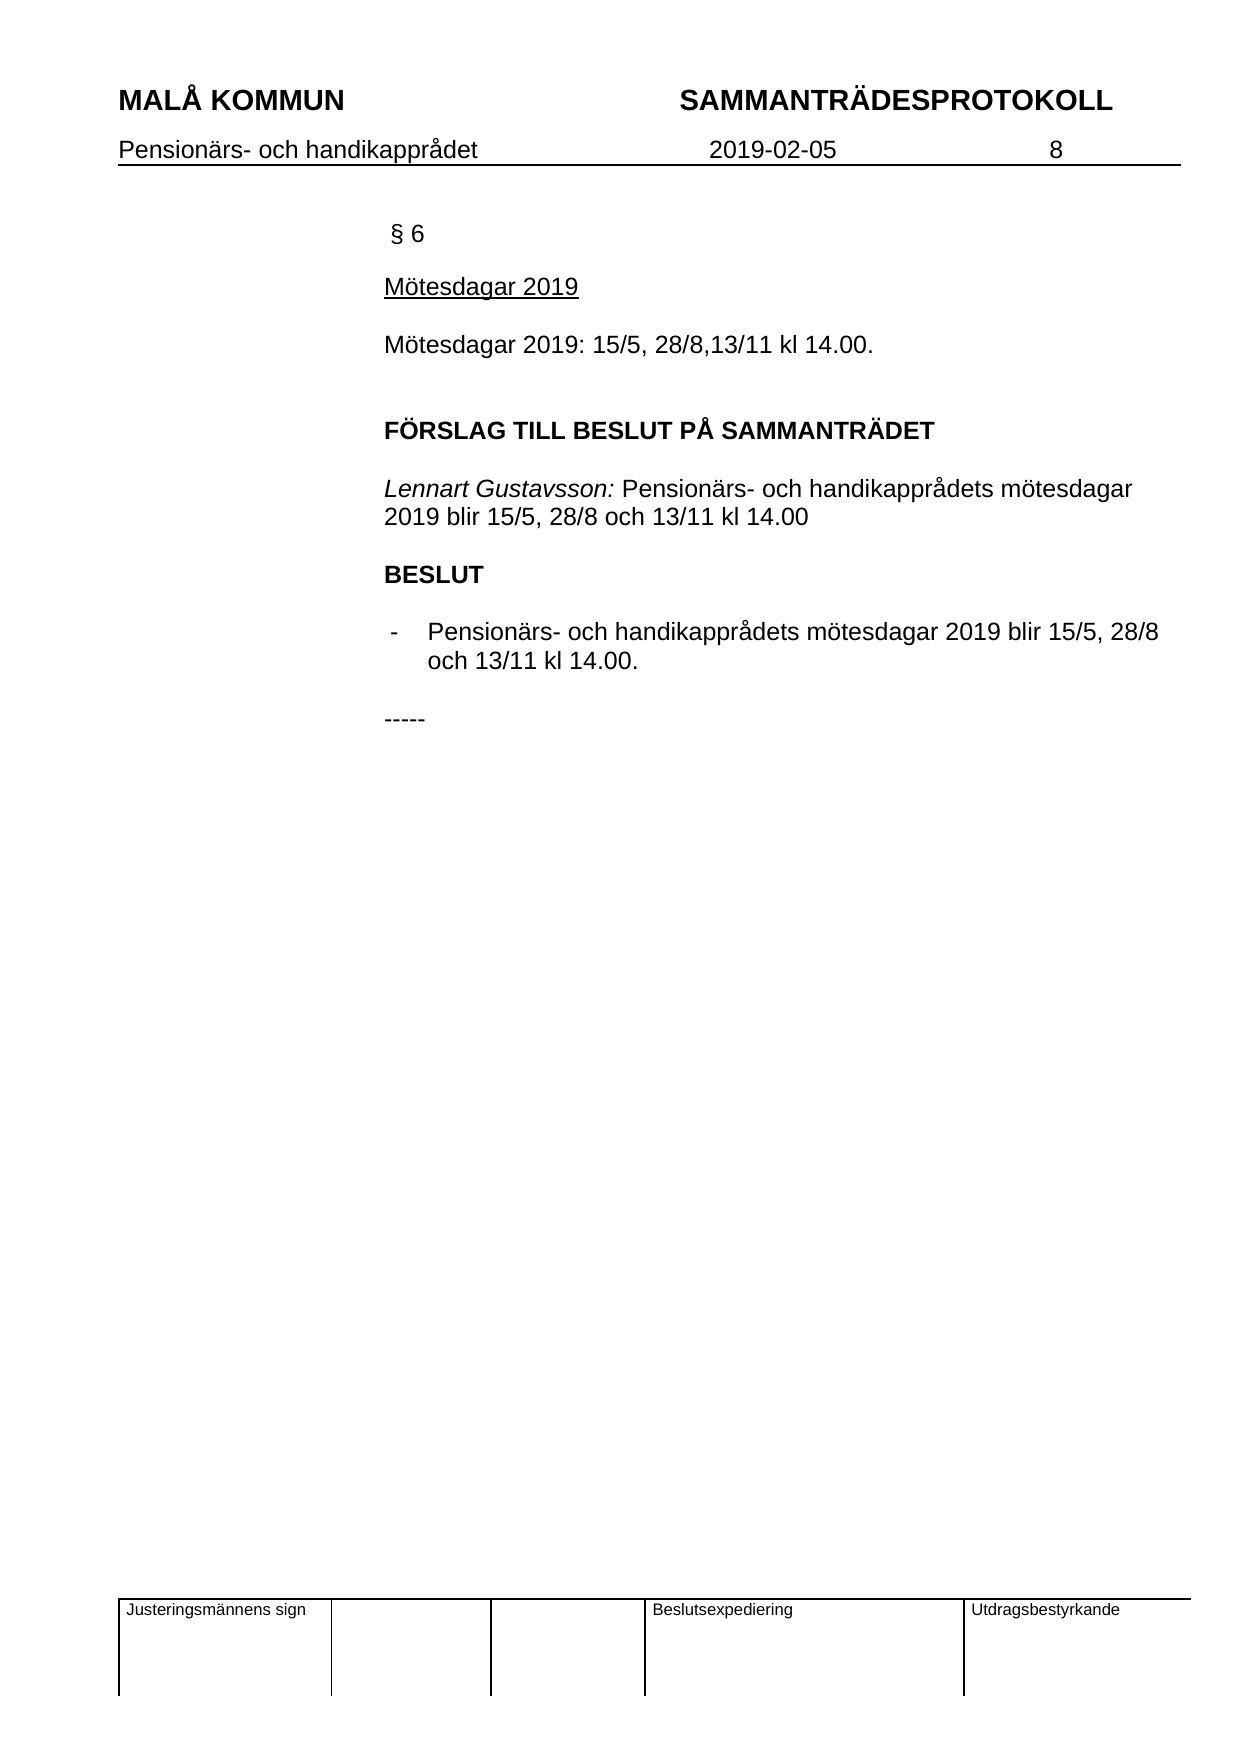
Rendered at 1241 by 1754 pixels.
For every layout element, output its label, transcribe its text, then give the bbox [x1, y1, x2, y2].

text ----- [384, 704, 1181, 732]
text BESLUT [384, 560, 1181, 589]
text Lennart Gustavsson: Pensionärs- och handikapprådets mötesdagar 2019 blir 15/5, 28/8 och 13/11 kl 14.00 [384, 474, 1181, 531]
text Mötesdagar 2019 [384, 272, 1181, 301]
text FÖRSLAG TILL BESLUT PÅ SAMMANTRÄDET [118, 416, 1181, 445]
text Mötesdagar 2019: 15/5, 28/8,13/11 kl 14.00. [384, 330, 1181, 359]
text § 6 [118, 218, 1181, 247]
list Pensionärs- och handikapprådets mötesdagar 2019 blir 15/5, 28/8 och 13/11 kl 14.00. [390, 617, 1181, 675]
